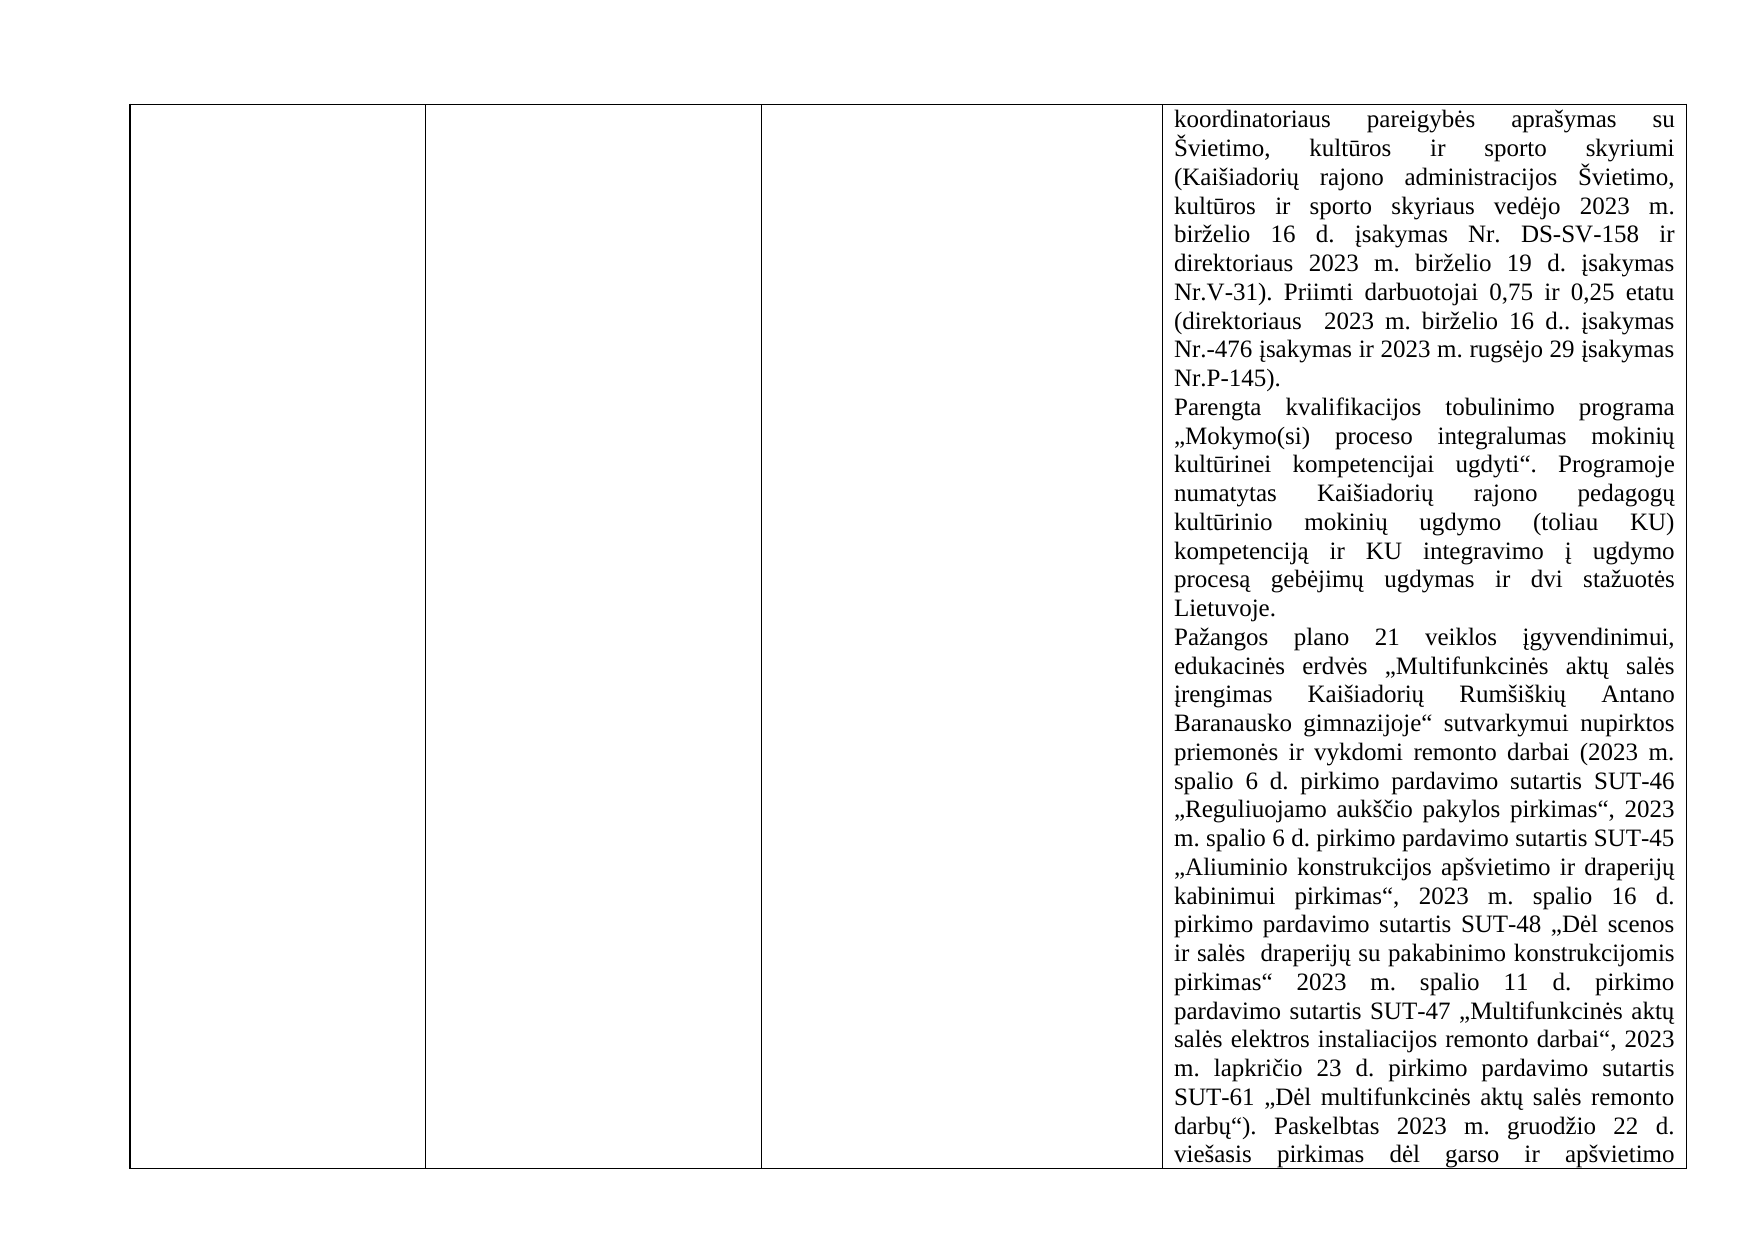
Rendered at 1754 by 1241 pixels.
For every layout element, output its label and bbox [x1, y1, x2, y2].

table_cell [1163, 105, 1686, 1168]
table_cell [762, 105, 1162, 1168]
table_cell [426, 105, 761, 1168]
table_cell [131, 105, 425, 1168]
